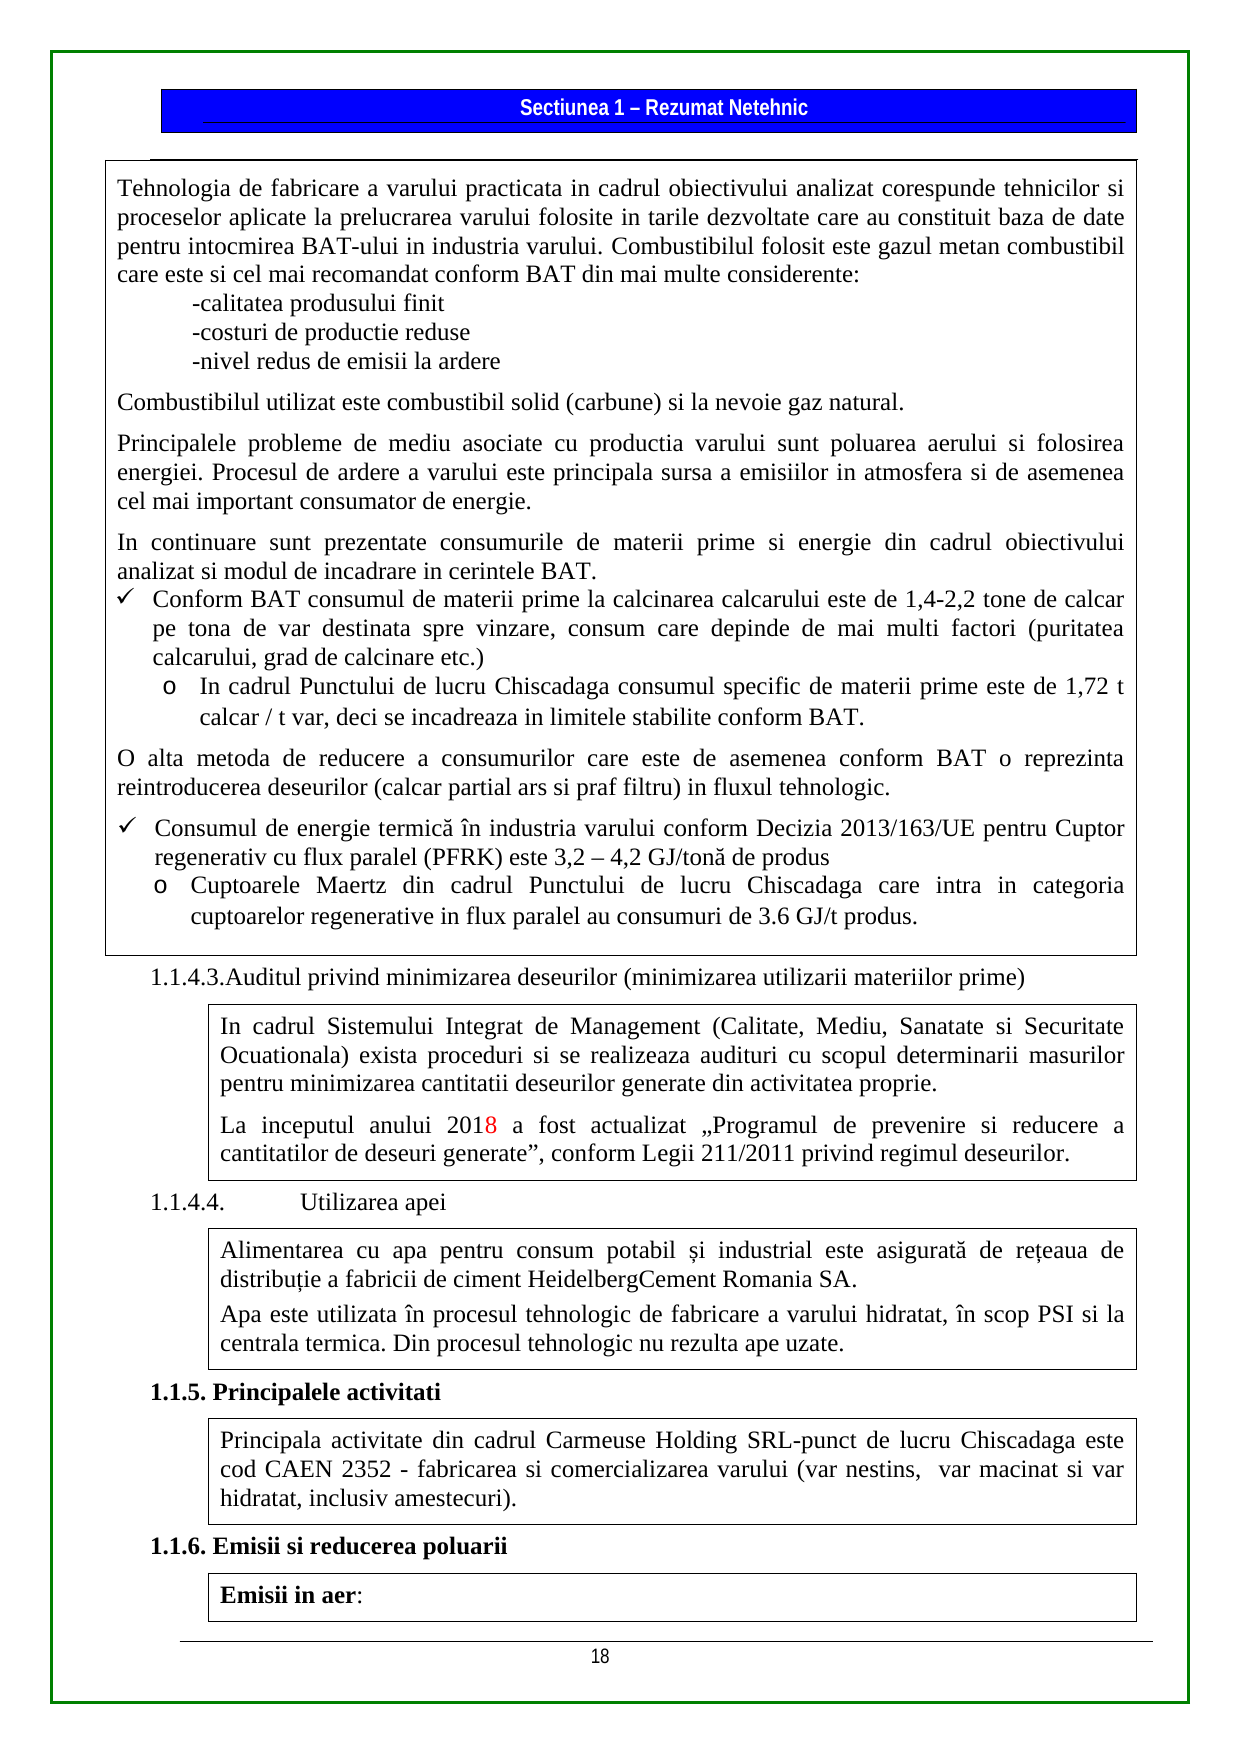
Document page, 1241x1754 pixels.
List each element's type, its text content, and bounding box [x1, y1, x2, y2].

text 1.1.4.3.Auditul privind minimizarea deseurilor (minimizarea utilizarii materiilor prime) [150, 962, 1153, 991]
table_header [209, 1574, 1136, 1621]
table_header Tehnologia de fabricare a varului practicata in cadrul obiectivului analizat corespunde tehnicilor si proceselor aplicate la prelucrarea varului folosite in tarile dezvoltate care au constituit baza de date pentru intocmirea BAT-ului in industria varului. Combustibilul folosit este gazul metan combustibil care este si cel mai recomandat conform BAT din mai multe considerente: -calitatea produsului finit -costuri de productie reduse -nivel redus de emisii la ardere Combustibilul utilizat este combustibil solid (carbune) si la nevoie gaz natural. Principalele probleme de mediu asociate cu productia varului sunt poluarea aerului si folosirea energiei. Procesul de ardere a varului este principala sursa a emisiilor in atmosfera si de asemenea cel mai important consumator de energie. In continuare sunt prezentate consumurile de materii prime si energie din cadrul obiectivului analizat si modul de incadrare in cerintele BAT. Conform BAT consumul de materii prime la calcinarea calcarului este de 1,4-2,2 tone de calcar pe tona de var destinata spre vinzare, consum care depinde de mai multi factori (puritatea calcarului, grad de calcinare etc.) In cadrul Punctului de lucru Chiscadaga consumul specific de materii prime este de 1,72 t calcar / t var, deci se incadreaza in limitele stabilite conform BAT. O alta metoda de reducere a consumurilor care este de asemenea conform BAT o reprezinta reintroducerea deseurilor (calcar partial ars si praf filtru) in fluxul tehnologic. Consumul de energie termică în industria varului conform Decizia 2013/163/UE pentru Cuptor regenerativ cu flux paralel (PFRK) este 3,2 – 4,2 GJ/tonă de produs Cuptoarele Maertz din cadrul Punctului de lucru Chiscadaga care intra in categoria cuptoarelor regenerative in flux paralel au consumuri de 3.6 GJ/t produs. [106, 161, 1136, 955]
text 1.1.4.4. Utilizarea apei [150, 1187, 1153, 1216]
text 1.1.5. Principalele activitati [150, 1377, 1153, 1405]
table_header In cadrul Sistemului Integrat de Management (Calitate, Mediu, Sanatate si Securitate Ocuationala) exista proceduri si se realizeaza audituri cu scopul determinarii masurilor pentru minimizarea cantitatii deseurilor generate din activitatea proprie. La inceputul anului 2018 a fost actualizat „Programul de prevenire si reducere a cantitatilor de deseuri generate”, conform Legii 211/2011 privind regimul deseurilor. [209, 1005, 1136, 1180]
table_header Principala activitate din cadrul Carmeuse Holding SRL-punct de lucru Chiscadaga este cod CAEN 2352 - fabricarea si comercializarea varului (var nestins, var macinat si var hidratat, inclusiv amestecuri). [209, 1419, 1136, 1524]
table_header Alimentarea cu apa pentru consum potabil și industrial este asigurată de rețeaua de distribuție a fabricii de ciment HeidelbergCement Romania SA. Apa este utilizata în procesul tehnologic de fabricare a varului hidratat, în scop PSI si la centrala termica. Din procesul tehnologic nu rezulta ape uzate. [209, 1229, 1136, 1369]
text 1.1.6. Emisii si reducerea poluarii [150, 1531, 1153, 1560]
